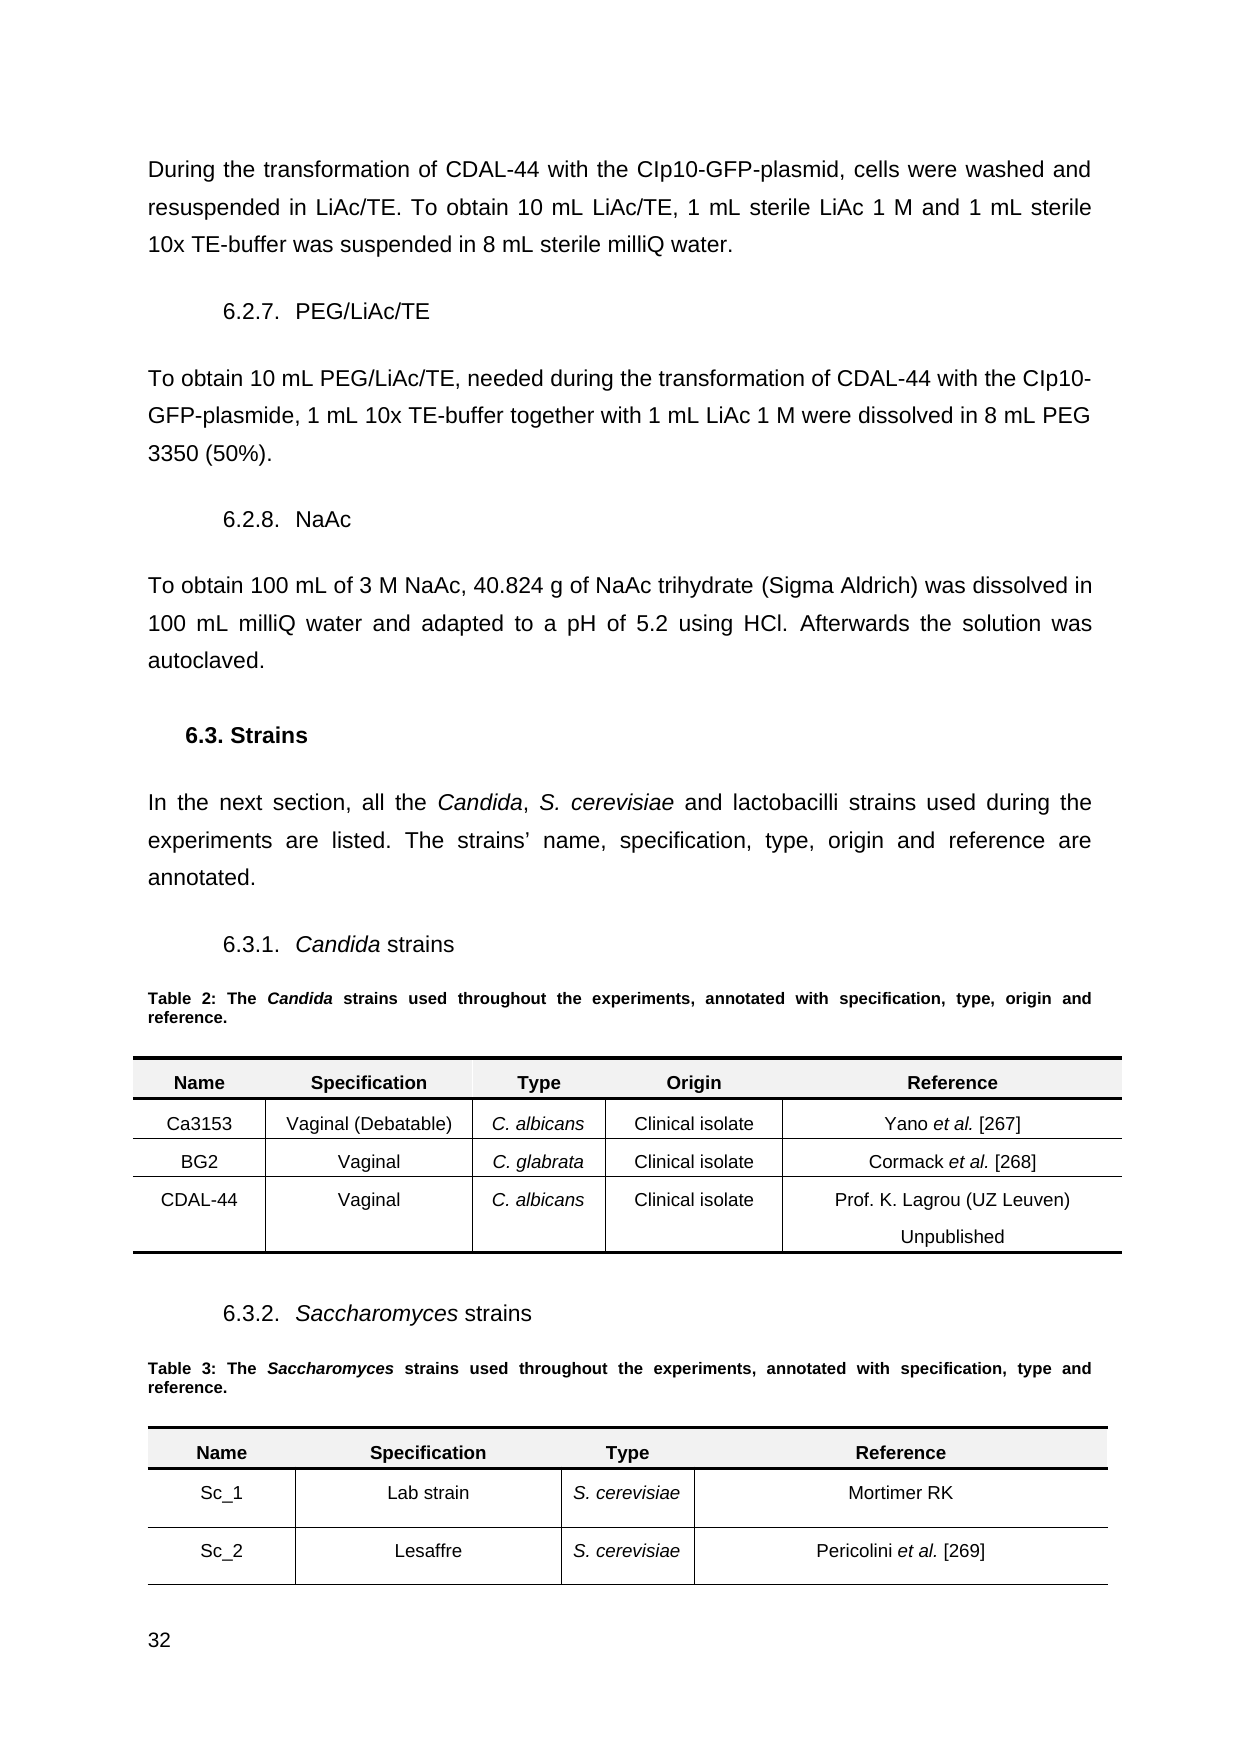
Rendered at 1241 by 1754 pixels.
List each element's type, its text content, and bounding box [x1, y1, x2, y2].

table_cell Vaginal (Debatable) [266, 1100, 472, 1138]
table_cell C. albicans [473, 1100, 605, 1138]
subtitle Saccharomyces strains [223, 1292, 1093, 1329]
text To obtain 10 mL PEG/LiAc/TE, needed during the transformation of CDAL-44 with the CIp10-GFP-plasmide, 1 mL 10x TE-buffer together with 1 mL LiAc 1 M were dissolved in 8 mL PEG 3350 (50%). [148, 356, 1093, 468]
table_cell Lesaffre [296, 1528, 561, 1584]
table_header Reference [694, 1429, 1107, 1467]
table_cell Prof. K. Lagrou (UZ Leuven) Unpublished [783, 1177, 1122, 1251]
text Table 3: The Saccharomyces strains used throughout the experiments, annotated with specification, type and reference. [148, 1358, 1093, 1397]
text During the transformation of CDAL-44 with the CIp10-GFP-plasmid, cells were washed and resuspended in LiAc/TE. To obtain 10 mL LiAc/TE, 1 mL sterile LiAc 1 M and 1 mL sterile 10x TE-buffer was suspended in 8 mL sterile milliQ water. [148, 148, 1093, 260]
table_header Specification [295, 1429, 561, 1467]
table_cell Pericolini et al. [269] [695, 1528, 1107, 1584]
table_cell Sc_2 [148, 1528, 295, 1584]
table_header Name [148, 1429, 295, 1467]
subtitle Candida strains [223, 922, 1093, 960]
subtitle Strains [185, 714, 1093, 751]
table_header Type [473, 1060, 605, 1097]
table_cell Cormack et al. [268] [783, 1139, 1122, 1176]
table_header Specification [266, 1060, 472, 1097]
table_cell Clinical isolate [606, 1139, 782, 1176]
table_cell S. cerevisiae [562, 1528, 694, 1584]
text Table 2: The Candida strains used throughout the experiments, annotated with specification, type, origin and reference. [148, 989, 1093, 1027]
table_cell CDAL-44 [133, 1177, 265, 1251]
table_cell C. albicans [473, 1177, 605, 1251]
table_cell BG2 [133, 1139, 265, 1176]
subtitle NaAc [223, 498, 1093, 535]
table_cell Mortimer RK [695, 1470, 1107, 1527]
subtitle PEG/LiAc/TE [223, 289, 1093, 327]
table_cell Vaginal [266, 1139, 472, 1176]
table_cell Yano et al. [267] [783, 1100, 1122, 1138]
table_cell Clinical isolate [606, 1100, 782, 1138]
text In the next section, all the Candida, S. cerevisiae and lactobacilli strains used during the experiments are listed. The strains’ name, specification, type, origin and reference are annotated. [148, 781, 1093, 893]
table_cell C. glabrata [473, 1139, 605, 1176]
table_cell Vaginal [266, 1177, 472, 1251]
table_header Origin [605, 1060, 783, 1097]
table_header Name [133, 1060, 266, 1097]
table_cell Sc_1 [148, 1470, 295, 1527]
table_header Reference [783, 1060, 1122, 1097]
table_cell S. cerevisiae [562, 1470, 694, 1527]
table_header Type [561, 1429, 694, 1467]
table_cell Ca3153 [133, 1100, 265, 1138]
table_cell Lab strain [296, 1470, 561, 1527]
text To obtain 100 mL of 3 M NaAc, 40.824 g of NaAc trihydrate (Sigma Aldrich) was dissolved in 100 mL milliQ water and adapted to a pH of 5.2 using HCl. Afterwards the solution was autoclaved. [148, 564, 1093, 676]
table_cell Clinical isolate [606, 1177, 782, 1251]
